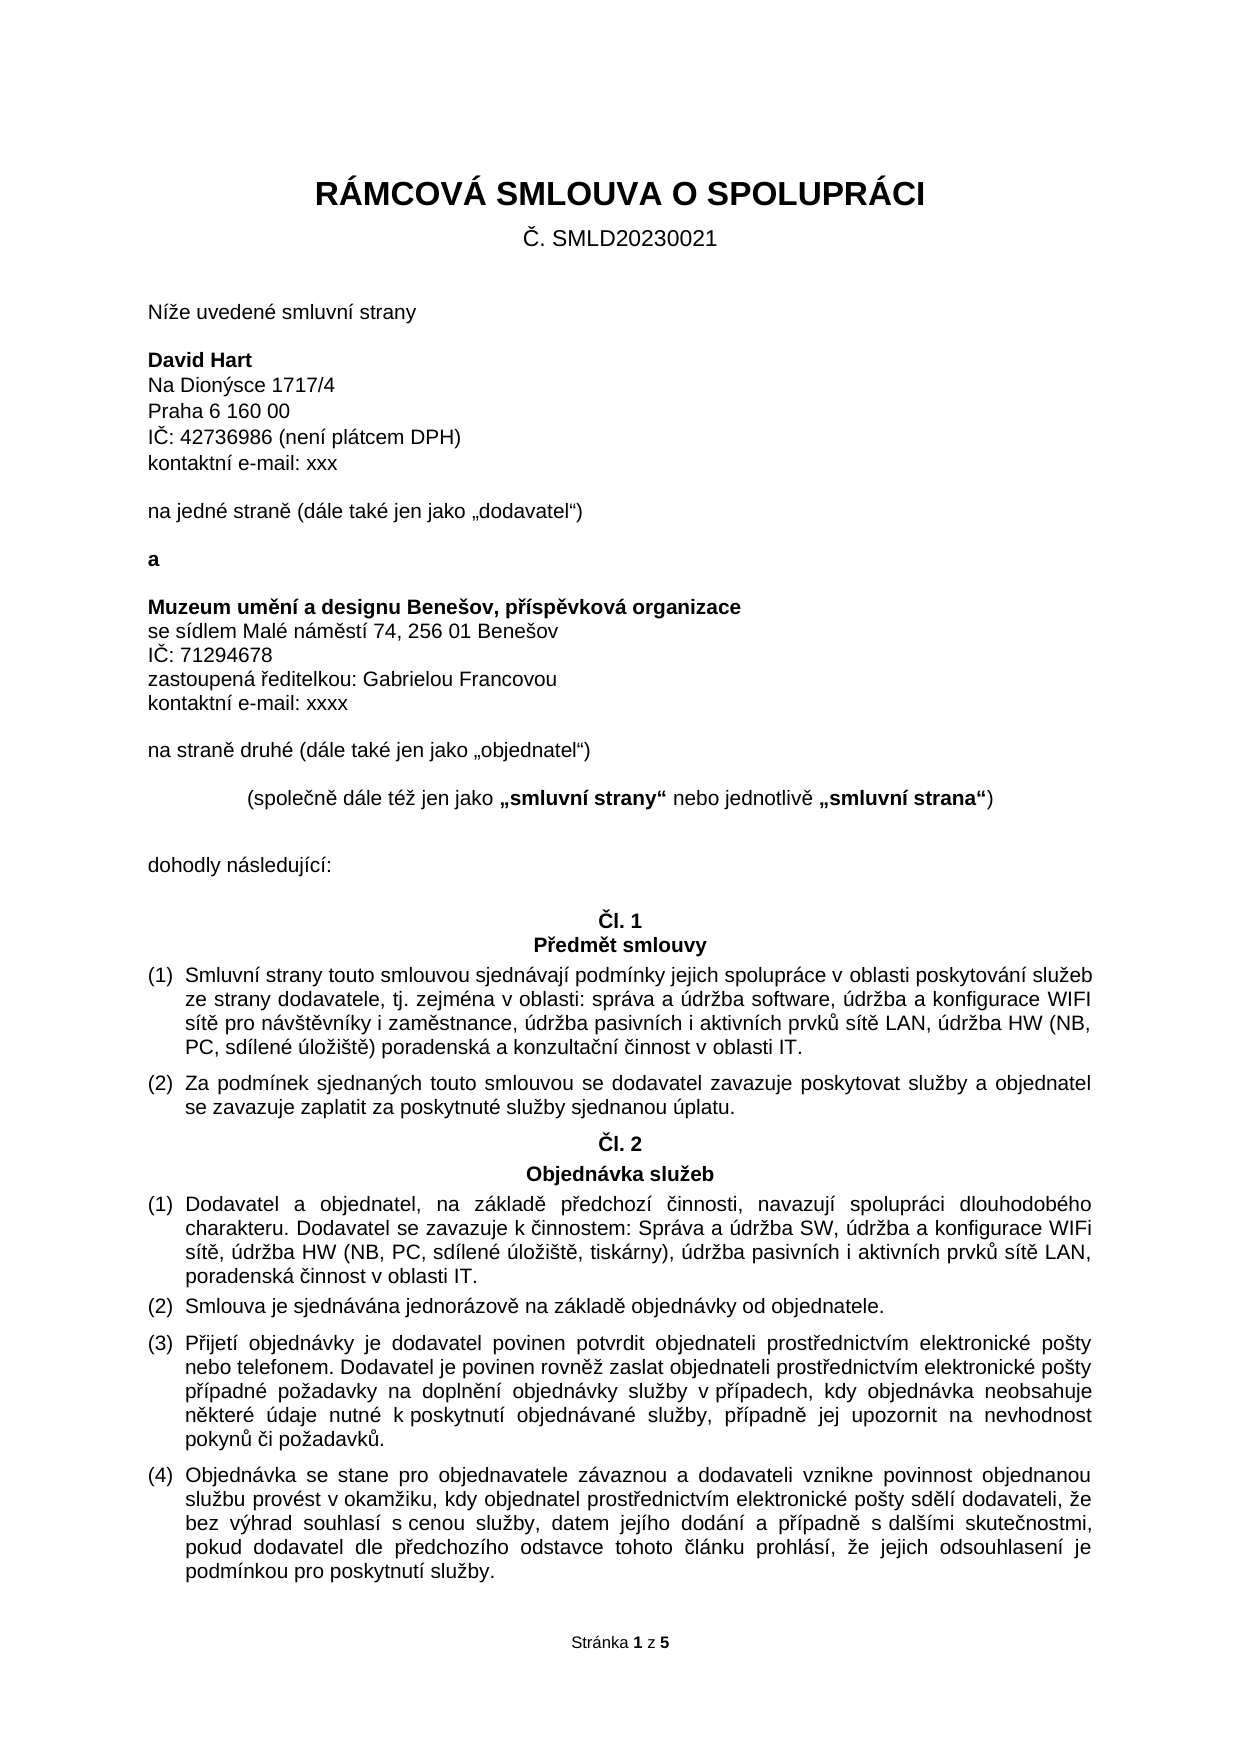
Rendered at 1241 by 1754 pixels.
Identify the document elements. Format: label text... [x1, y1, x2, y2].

text Muzeum umění a designu Benešov, příspěvková organizace [148, 594, 1093, 618]
text kontaktní e-mail: xxxx [148, 690, 1093, 714]
text dohodly následující: [148, 853, 1093, 877]
text (společně dále též jen jako „smluvní strany“ nebo jednotlivě „smluvní strana“) [148, 786, 1093, 810]
list Dodavatel a objednatel, na základě předchozí činnosti, navazují spolupráci dlouhodobého charakteru. Dodavatel se zavazuje k činnostem: Správa a údržba SW, údržba a konfigurace WIFi sítě, údržba HW (NB, PC, sdílené úložiště, tiskárny), údržba pasivních i aktivních prvků sítě LAN, poradenská činnost v oblasti IT. [148, 1192, 1093, 1288]
list Přijetí objednávky je dodavatel povinen potvrdit objednateli prostřednictvím elektronické pošty nebo telefonem. Dodavatel je povinen rovněž zaslat objednateli prostřednictvím elektronické pošty případné požadavky na doplnění objednávky služby v případech, kdy objednávka neobsahuje některé údaje nutné k poskytnutí objednávané služby, případně jej upozornit na nevhodnost pokynů či požadavků. [148, 1331, 1093, 1450]
text na jedné straně (dále také jen jako „dodavatel“) [148, 499, 1093, 523]
text RÁMCOVÁ SMLOUVA O SPOLUPRÁCI [148, 174, 1093, 213]
text Objednávka služeb [148, 1162, 1093, 1186]
text a [148, 547, 1093, 571]
text na straně druhé (dále také jen jako „objednatel“) [148, 738, 1093, 762]
list Objednávka se stane pro objednavatele závaznou a dodavateli vznikne povinnost objednanou službu provést v okamžiku, kdy objednatel prostřednictvím elektronické pošty sdělí dodavateli, že bez výhrad souhlasí s cenou služby, datem jejího dodání a případně s dalšími skutečnostmi, pokud dodavatel dle předchozího odstavce tohoto článku prohlásí, že jejich odsouhlasení je podmínkou pro poskytnutí služby. [148, 1463, 1093, 1583]
text David Hart Na Dionýsce 1717/4 Praha 6 160 00 IČ: 42736986 (není plátcem DPH) [148, 347, 1093, 449]
text kontaktní e-mail: xxx [148, 451, 1093, 475]
list Za podmínek sjednaných touto smlouvou se dodavatel zavazuje poskytovat služby a objednatel se zavazuje zaplatit za poskytnuté služby sjednanou úplatu. [148, 1071, 1093, 1119]
list Smluvní strany touto smlouvou sjednávají podmínky jejich spolupráce v oblasti poskytování služeb ze strany dodavatele, tj. zejména v oblasti: správa a údržba software, údržba a konfigurace WIFI sítě pro návštěvníky i zaměstnance, údržba pasivních i aktivních prvků sítě LAN, údržba HW (NB, PC, sdílené úložiště) poradenská a konzultační činnost v oblasti IT. [148, 963, 1093, 1059]
text IČ: 71294678 [148, 642, 1093, 666]
text Č. SMLD20230021 [148, 225, 1093, 252]
text zastoupená ředitelkou: Gabrielou Francovou [148, 666, 1093, 690]
list Smlouva je sjednávána jednorázově na základě objednávky od objednatele. [148, 1294, 1093, 1318]
text Čl. 1 Předmět smlouvy [148, 909, 1093, 957]
text se sídlem Malé náměstí 74, 256 01 Benešov [148, 618, 1093, 642]
text Níže uvedené smluvní strany [148, 299, 1093, 323]
text Čl. 2 [148, 1132, 1093, 1156]
